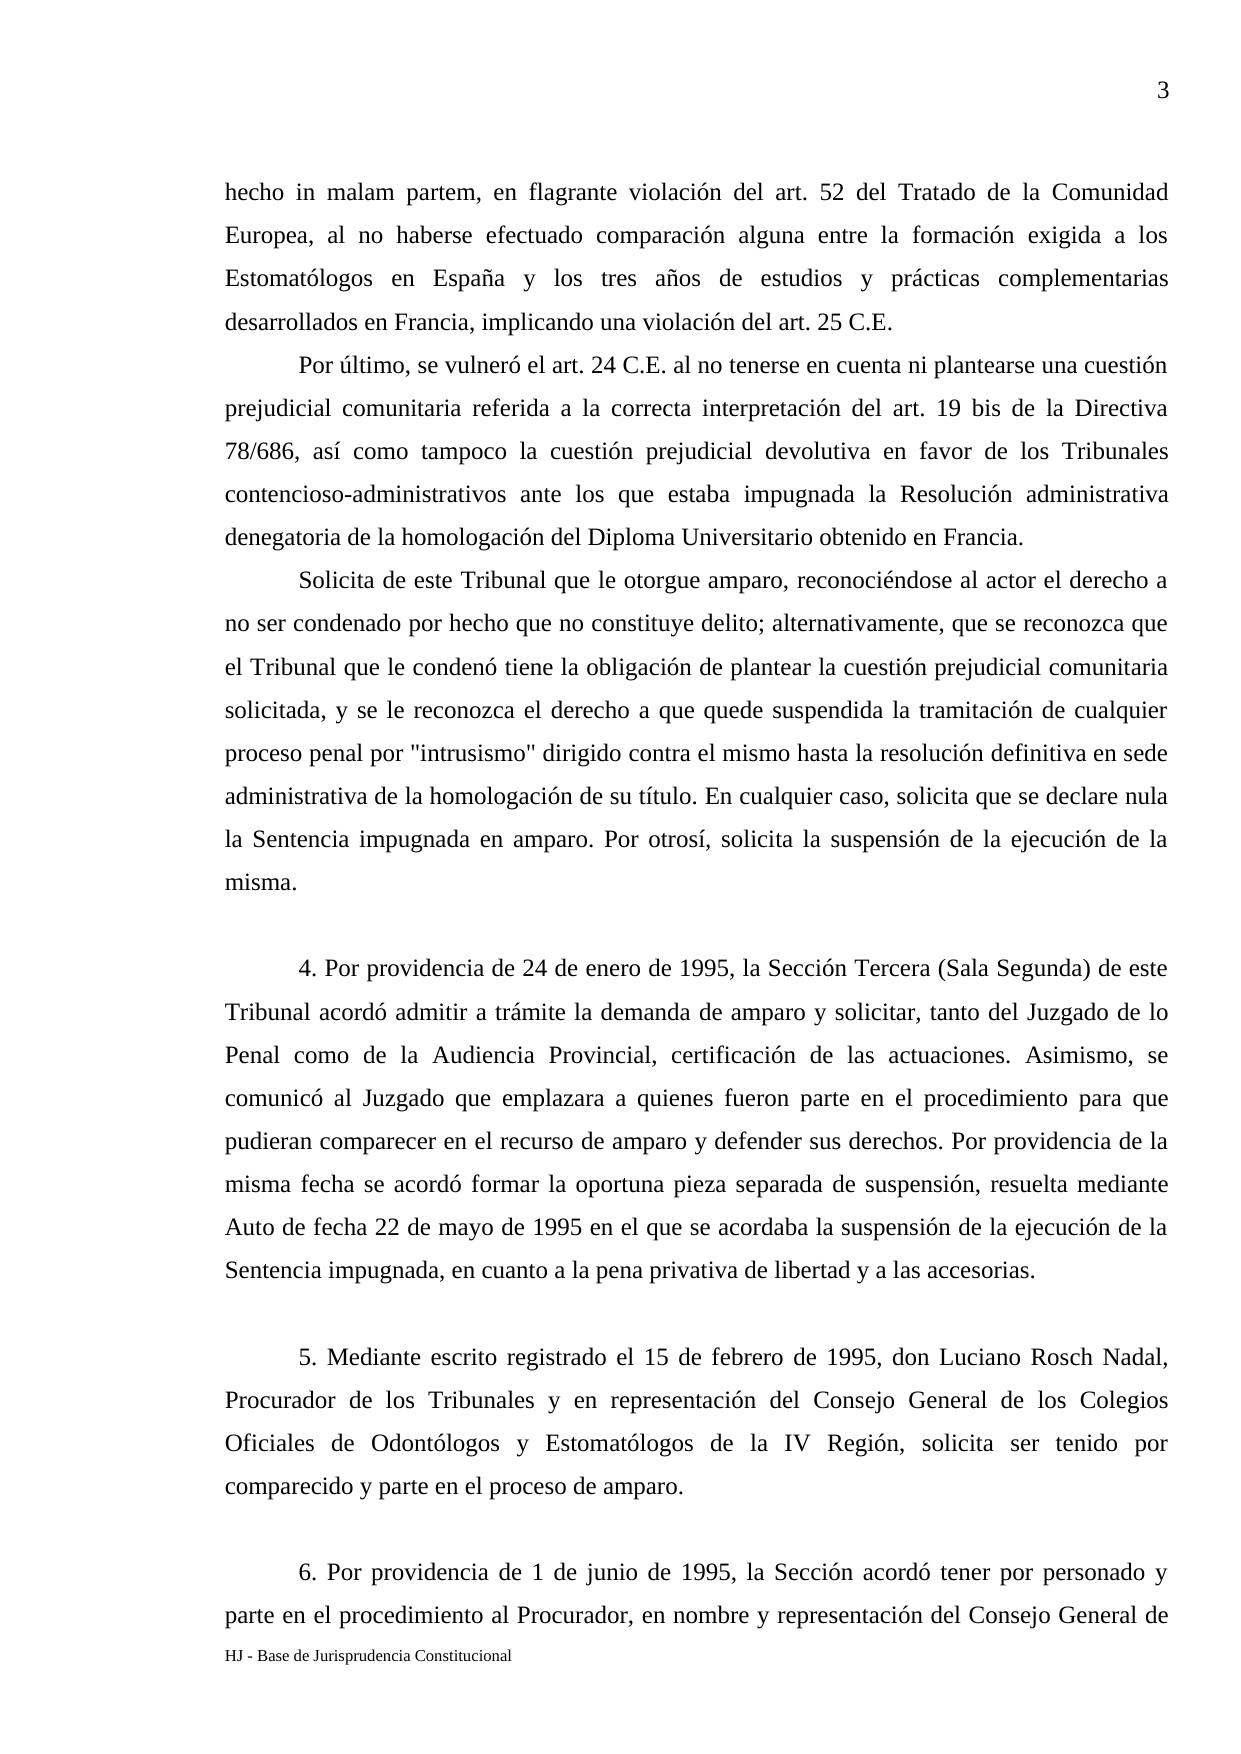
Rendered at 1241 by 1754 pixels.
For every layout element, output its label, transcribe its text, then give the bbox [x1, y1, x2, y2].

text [224, 1557, 1169, 1629]
text Por último, se vulneró el art. 24 C.E. al no tenerse en cuenta ni plantearse una cuestión prejudicial comunitaria referida a la correcta interpretación del art. 19 bis de la Directiva 78/686, así como tampoco la cuestión prejudicial devolutiva en favor de los Tribunales contencioso-administrativos ante los que estaba impugnada la Resolución administrativa denegatoria de la homologación del Diploma Universitario obtenido en Francia. [224, 350, 1169, 551]
text Solicita de este Tribunal que le otorgue amparo, reconociéndose al actor el derecho a no ser condenado por hecho que no constituye delito; alternativamente, que se reconozca que el Tribunal que le condenó tiene la obligación de plantear la cuestión prejudicial comunitaria solicitada, y se le reconozca el derecho a que quede suspendida la tramitación de cualquier proceso penal por "intrusismo" dirigido contra el mismo hasta la resolución definitiva en sede administrativa de la homologación de su título. En cualquier caso, solicita que se declare nula la Sentencia impugnada en amparo. Por otrosí, solicita la suspensión de la ejecución de la misma. [224, 565, 1169, 896]
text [224, 177, 1169, 335]
text 4. Por providencia de 24 de enero de 1995, la Sección Tercera (Sala Segunda) de este Tribunal acordó admitir a trámite la demanda de amparo y solicitar, tanto del Juzgado de lo Penal como de la Audiencia Provincial, certificación de las actuaciones. Asimismo, se comunicó al Juzgado que emplazara a quienes fueron parte en el procedimiento para que pudieran comparecer en el recurso de amparo y defender sus derechos. Por providencia de la misma fecha se acordó formar la oportuna pieza separada de suspensión, resuelta mediante Auto de fecha 22 de mayo de 1995 en el que se acordaba la suspensión de la ejecución de la Sentencia impugnada, en cuanto a la pena privativa de libertad y a las accesorias. [224, 953, 1169, 1284]
text 5. Mediante escrito registrado el 15 de febrero de 1995, don Luciano Rosch Nadal, Procurador de los Tribunales y en representación del Consejo General de los Colegios Oficiales de Odontólogos y Estomatólogos de la IV Región, solicita ser tenido por comparecido y parte en el proceso de amparo. [224, 1342, 1169, 1500]
